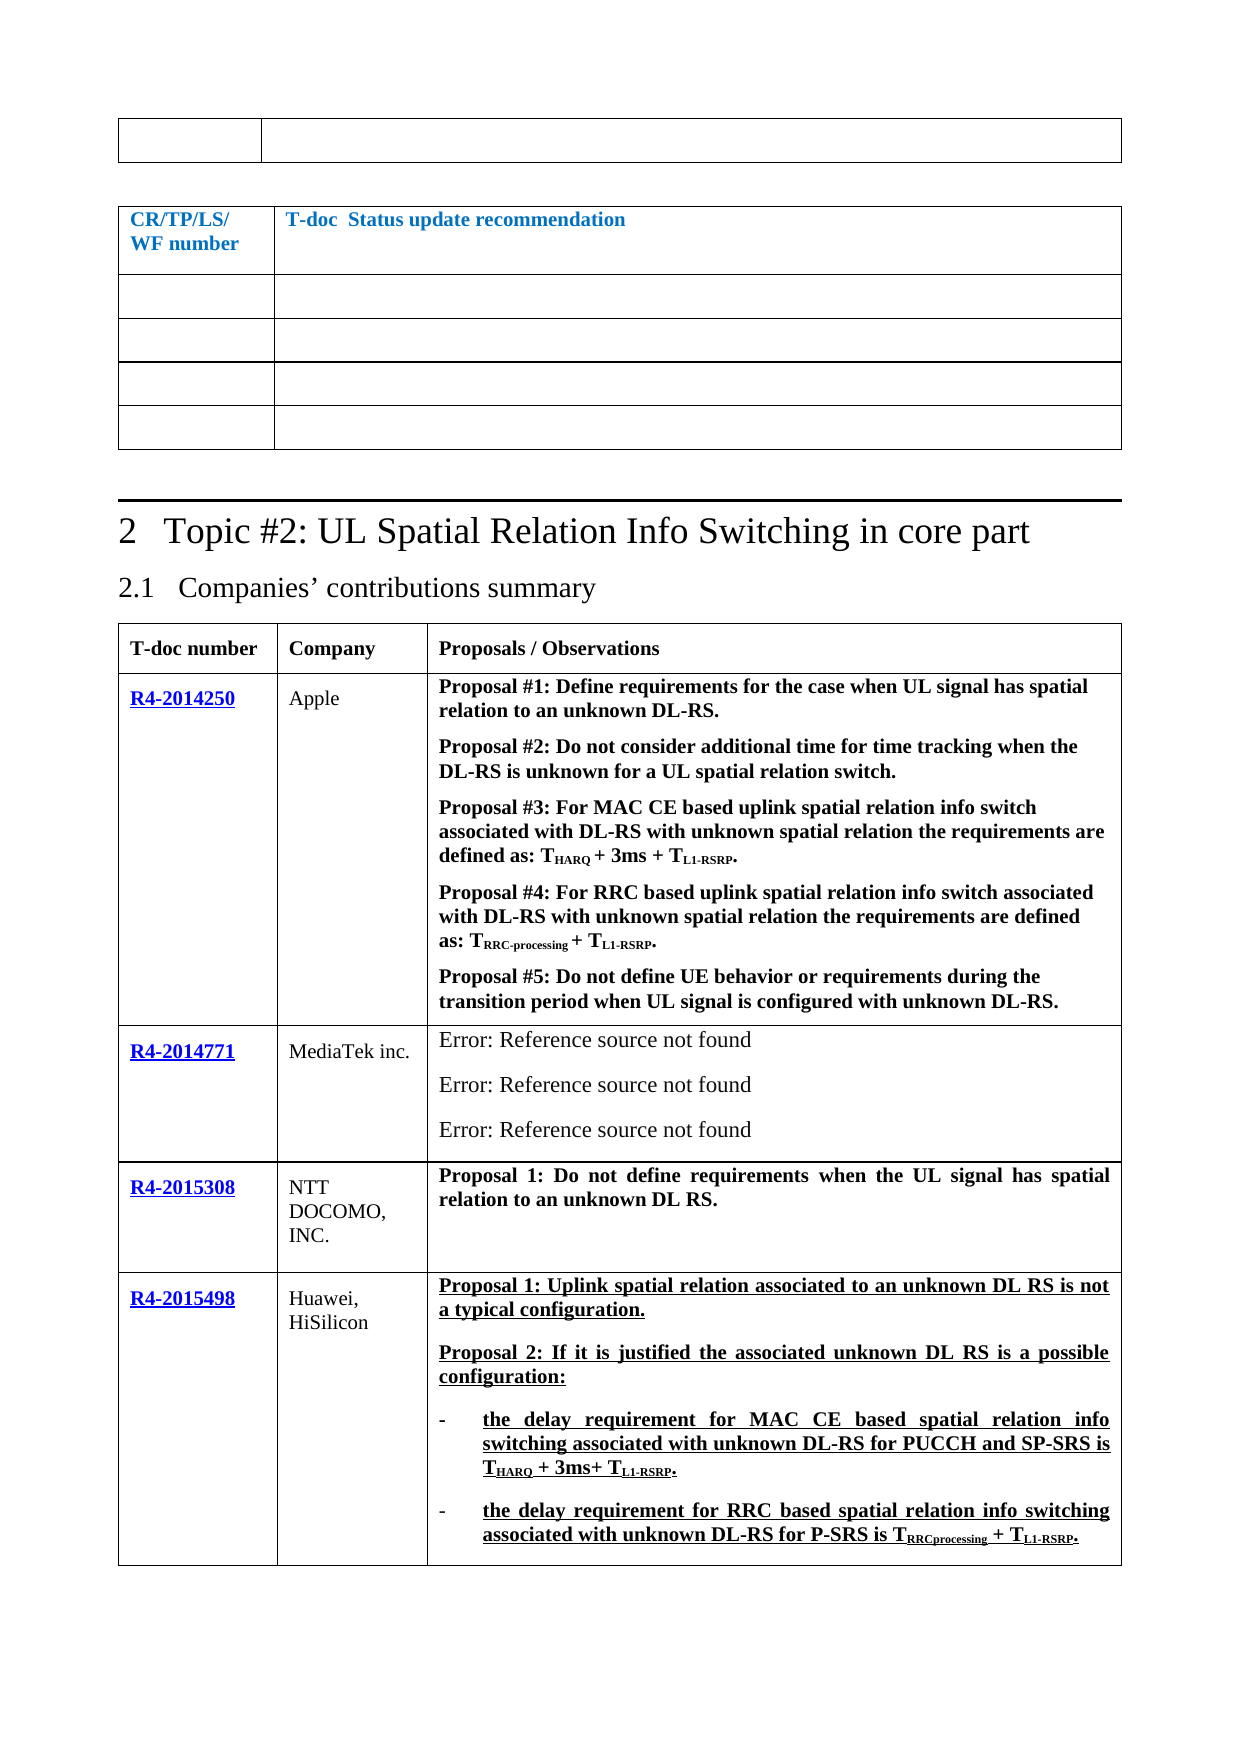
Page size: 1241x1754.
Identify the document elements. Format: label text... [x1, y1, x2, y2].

table_cell [119, 119, 261, 162]
table_cell R4-2015308 [119, 1163, 277, 1272]
table_header Proposals / Observations [428, 624, 1121, 673]
table_cell [119, 406, 274, 449]
table_header T-doc Status update recommendation [275, 207, 1121, 274]
table_cell Proposal 1: Do not define requirements when the UL signal has spatial relation to an unknown DL RS. [428, 1163, 1121, 1272]
table_cell [262, 119, 1121, 162]
table_cell [119, 275, 274, 317]
table_header CR/TP/LS/WF number [119, 207, 274, 274]
table_cell NTT DOCOMO, INC. [278, 1163, 427, 1272]
table_cell [275, 406, 1121, 449]
table_cell [119, 363, 274, 405]
table_cell MediaTek inc. [278, 1026, 427, 1161]
table_cell Proposal #1: Define requirements for the case when UL signal has spatial relation to an unknown DL-RS. Proposal #2: Do not consider additional time for time tracking when the DL-RS is unknown for a UL spatial relation switch. Proposal #3: For MAC CE based uplink spatial relation info switch associated with DL-RS with unknown spatial relation the requirements are defined as: THARQ + 3ms + TL1-RSRP. Proposal #4: For RRC based uplink spatial relation info switch associated with DL-RS with unknown spatial relation the requirements are defined as: TRRC-processing + TL1-RSRP. Proposal #5: Do not define UE behavior or requirements during the transition period when UL signal is configured with unknown DL-RS. [428, 674, 1121, 1025]
table_cell Proposal 1: Uplink spatial relation associated to an unknown DL RS is not a typical configuration. Proposal 2: If it is justified the associated unknown DL RS is a possible configuration: the delay requirement for MAC CE based spatial relation info switching associated with unknown DL-RS for PUCCH and SP-SRS is THARQ + 3ms+ TL1-RSRP. the delay requirement for RRC based spatial relation info switching associated with unknown DL-RS for P-SRS is TRRCprocessing + TL1-RSRP. [428, 1273, 1121, 1565]
table_cell [119, 319, 274, 361]
subtitle Topic #2: UL Spatial Relation Info Switching in core part [118, 502, 1122, 552]
table_header T-doc number [119, 624, 277, 673]
table_cell Huawei, HiSilicon [278, 1273, 427, 1565]
table_cell R4-2015498 [119, 1273, 277, 1565]
table_cell R4-2014771 [119, 1026, 277, 1161]
table_cell [275, 319, 1121, 361]
subtitle Companies’ contributions summary [118, 570, 1122, 604]
table_header Company [278, 624, 427, 673]
table_cell [275, 275, 1121, 317]
table_cell [275, 363, 1121, 405]
table_cell Proposal 1: Define unknown spatial relation switch requirement, but do not define UE’s behaviour during the transition period. Proposal 2: For MAC CE based unknown spatial relation, the delay requirement is: THARQ + 3ms+ TL1-RSRP. Proposal 3: For RRC based unknown spatial relation, the delay requirement is: TRRCprocessing + TL1-RSRP. [428, 1026, 1121, 1161]
table_cell R4-2014250 [119, 674, 277, 1025]
table_cell Apple [278, 674, 427, 1025]
